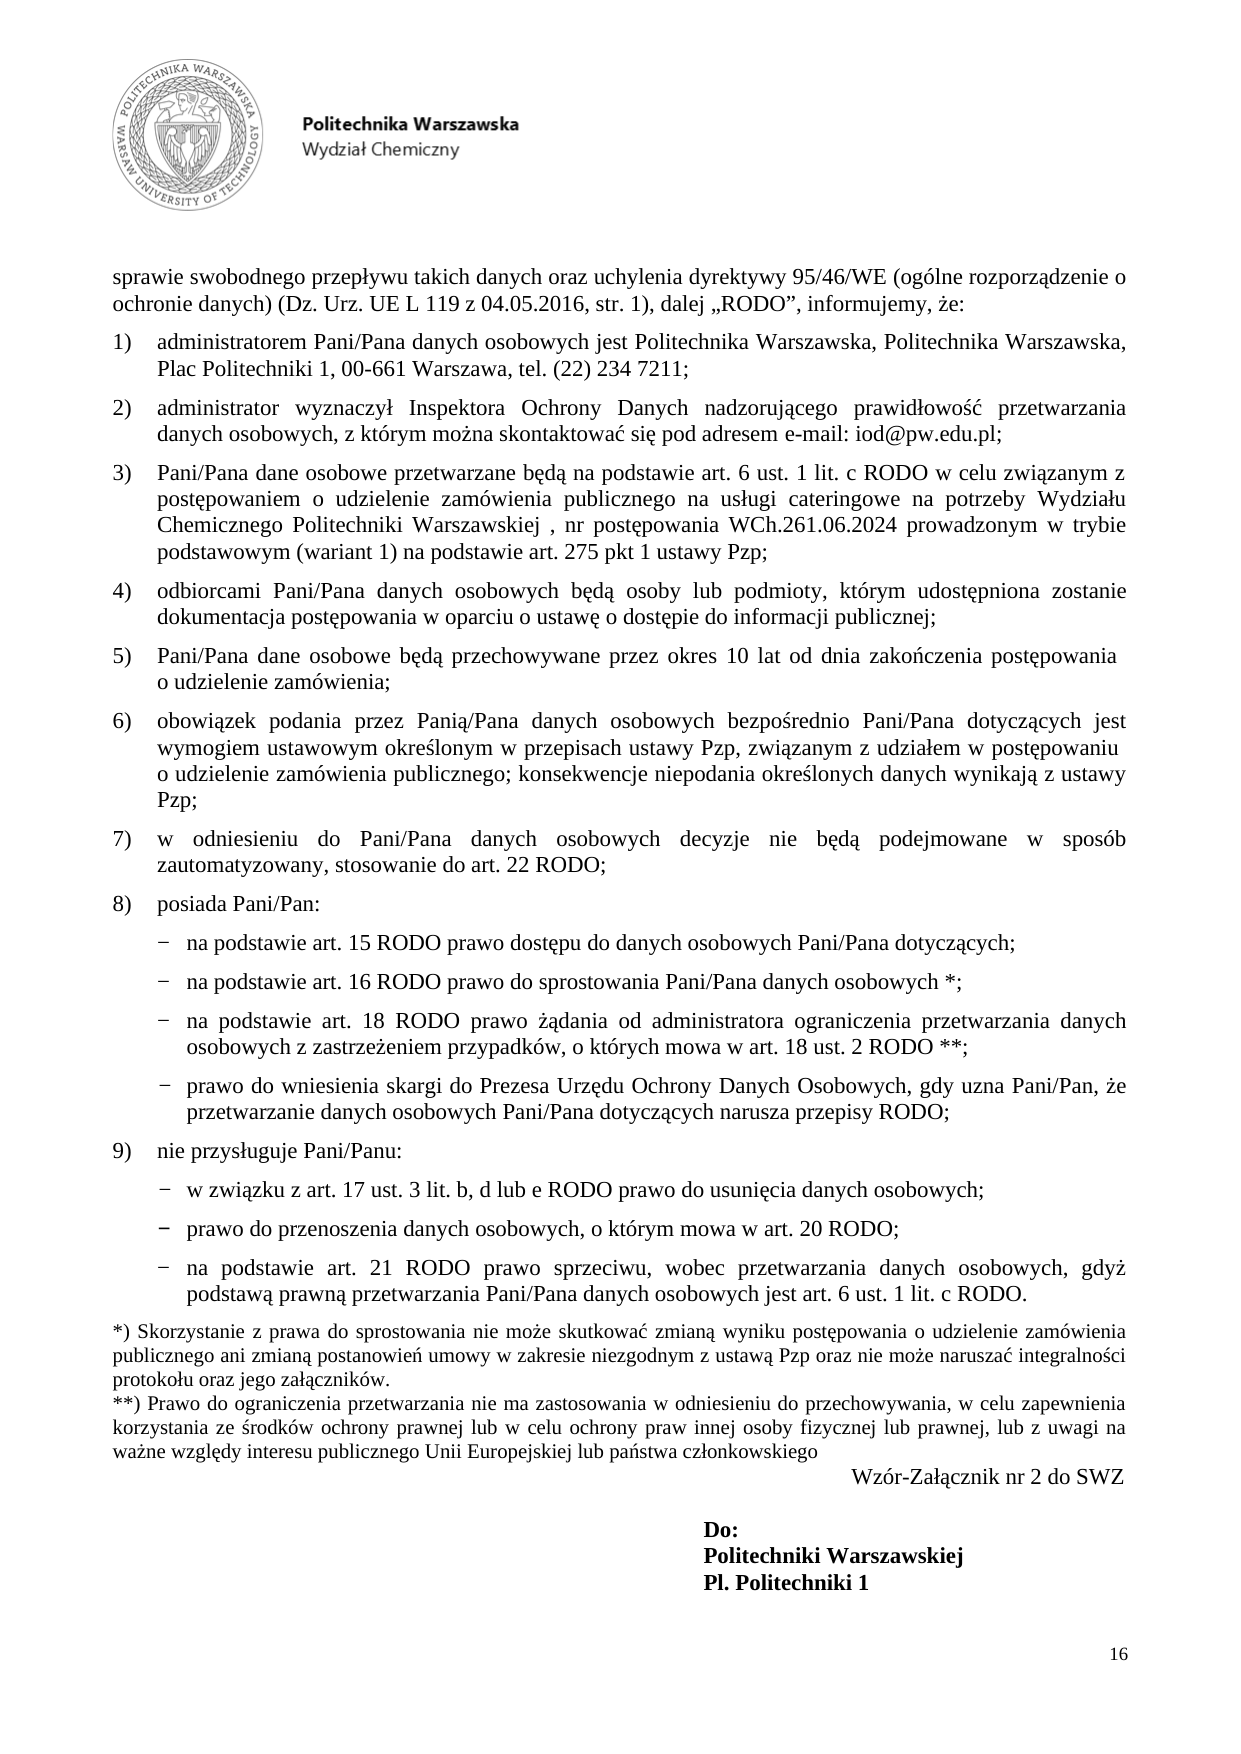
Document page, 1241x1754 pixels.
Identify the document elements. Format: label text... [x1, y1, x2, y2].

text Do: [629, 1516, 1128, 1542]
list na podstawie art. 15 RODO prawo dostępu do danych osobowych Pani/Pana dotyczących; [157, 929, 1128, 956]
picture [112, 59, 1058, 264]
list odbiorcami Pani/Pana danych osobowych będą osoby lub podmioty, którym udostępniona zostanie dokumentacja postępowania w oparciu o ustawę o dostępie do informacji publicznej; [112, 577, 1128, 629]
list na podstawie art. 18 RODO prawo żądania od administratora ograniczenia przetwarzania danych osobowych z zastrzeżeniem przypadków, o których mowa w art. 18 ust. 2 RODO **; [157, 1007, 1128, 1059]
list w związku z art. 17 ust. 3 lit. b, d lub e RODO prawo do usunięcia danych osobowych; [157, 1176, 1128, 1202]
text Politechniki Warszawskiej [629, 1542, 1128, 1569]
list administrator wyznaczył Inspektora Ochrony Danych nadzorującego prawidłowość przetwarzania danych osobowych, z którym można skontaktować się pod adresem e-mail: iod@pw.edu.pl; [112, 394, 1128, 446]
list na podstawie art. 16 RODO prawo do sprostowania Pani/Pana danych osobowych *; [157, 968, 1128, 994]
list nie przysługuje Pani/Panu: [112, 1137, 1128, 1164]
list prawo do przenoszenia danych osobowych, o którym mowa w art. 20 RODO; [157, 1215, 1128, 1241]
list posiada Pani/Pan: [112, 890, 1128, 917]
text Pl. Politechniki 1 [629, 1569, 1128, 1595]
list na podstawie art. 21 RODO prawo sprzeciwu, wobec przetwarzania danych osobowych, gdyż podstawą prawną przetwarzania Pani/Pana danych osobowych jest art. 6 ust. 1 lit. c RODO. [157, 1254, 1128, 1307]
list Pani/Pana dane osobowe będą przechowywane przez okres 10 lat od dnia zakończenia postępowania o udzielenie zamówienia; [112, 642, 1128, 695]
list Pani/Pana dane osobowe przetwarzane będą na podstawie art. 6 ust. 1 lit. c RODO w celu związanym z postępowaniem o udzielenie zamówienia publicznego na usługi cateringowe na potrzeby Wydziału Chemicznego Politechniki Warszawskiej , nr postępowania WCh.261.06.2024 prowadzonym w trybie podstawowym (wariant 1) na podstawie art. 275 pkt 1 ustawy Pzp; [112, 459, 1128, 564]
list obowiązek podania przez Panią/Pana danych osobowych bezpośrednio Pani/Pana dotyczących jest wymogiem ustawowym określonym w przepisach ustawy Pzp, związanym z udziałem w postępowaniu o udzielenie zamówienia publicznego; konsekwencje niepodania określonych danych wynikają z ustawy Pzp; [112, 707, 1128, 813]
text Wzór-Załącznik nr 2 do SWZ [777, 1463, 1128, 1490]
list administratorem Pani/Pana danych osobowych jest Politechnika Warszawska, Politechnika Warszawska, Plac Politechniki 1, 00-661 Warszawa, tel. (22) 234 7211; [112, 328, 1128, 381]
list w odniesieniu do Pani/Pana danych osobowych decyzje nie będą podejmowane w sposób zautomatyzowany, stosowanie do art. 22 RODO; [112, 825, 1128, 878]
list prawo do wniesienia skargi do Prezesa Urzędu Ochrony Danych Osobowych, gdy uzna Pani/Pan, że przetwarzanie danych osobowych Pani/Pana dotyczących narusza przepisy RODO; [157, 1072, 1128, 1125]
text *) Skorzystanie z prawa do sprostowania nie może skutkować zmianą wyniku postępowania o udzielenie zamówienia publicznego ani zmianą postanowień umowy w zakresie niezgodnym z ustawą Pzp oraz nie może naruszać integralności protokołu oraz jego załączników. [112, 1319, 1128, 1391]
text **) Prawo do ograniczenia przetwarzania nie ma zastosowania w odniesieniu do przechowywania, w celu zapewnienia korzystania ze środków ochrony prawnej lub w celu ochrony praw innej osoby fizycznej lub prawnej, lub z uwagi na ważne względy interesu publicznego Unii Europejskiej lub państwa członkowskiego [112, 1391, 1128, 1463]
